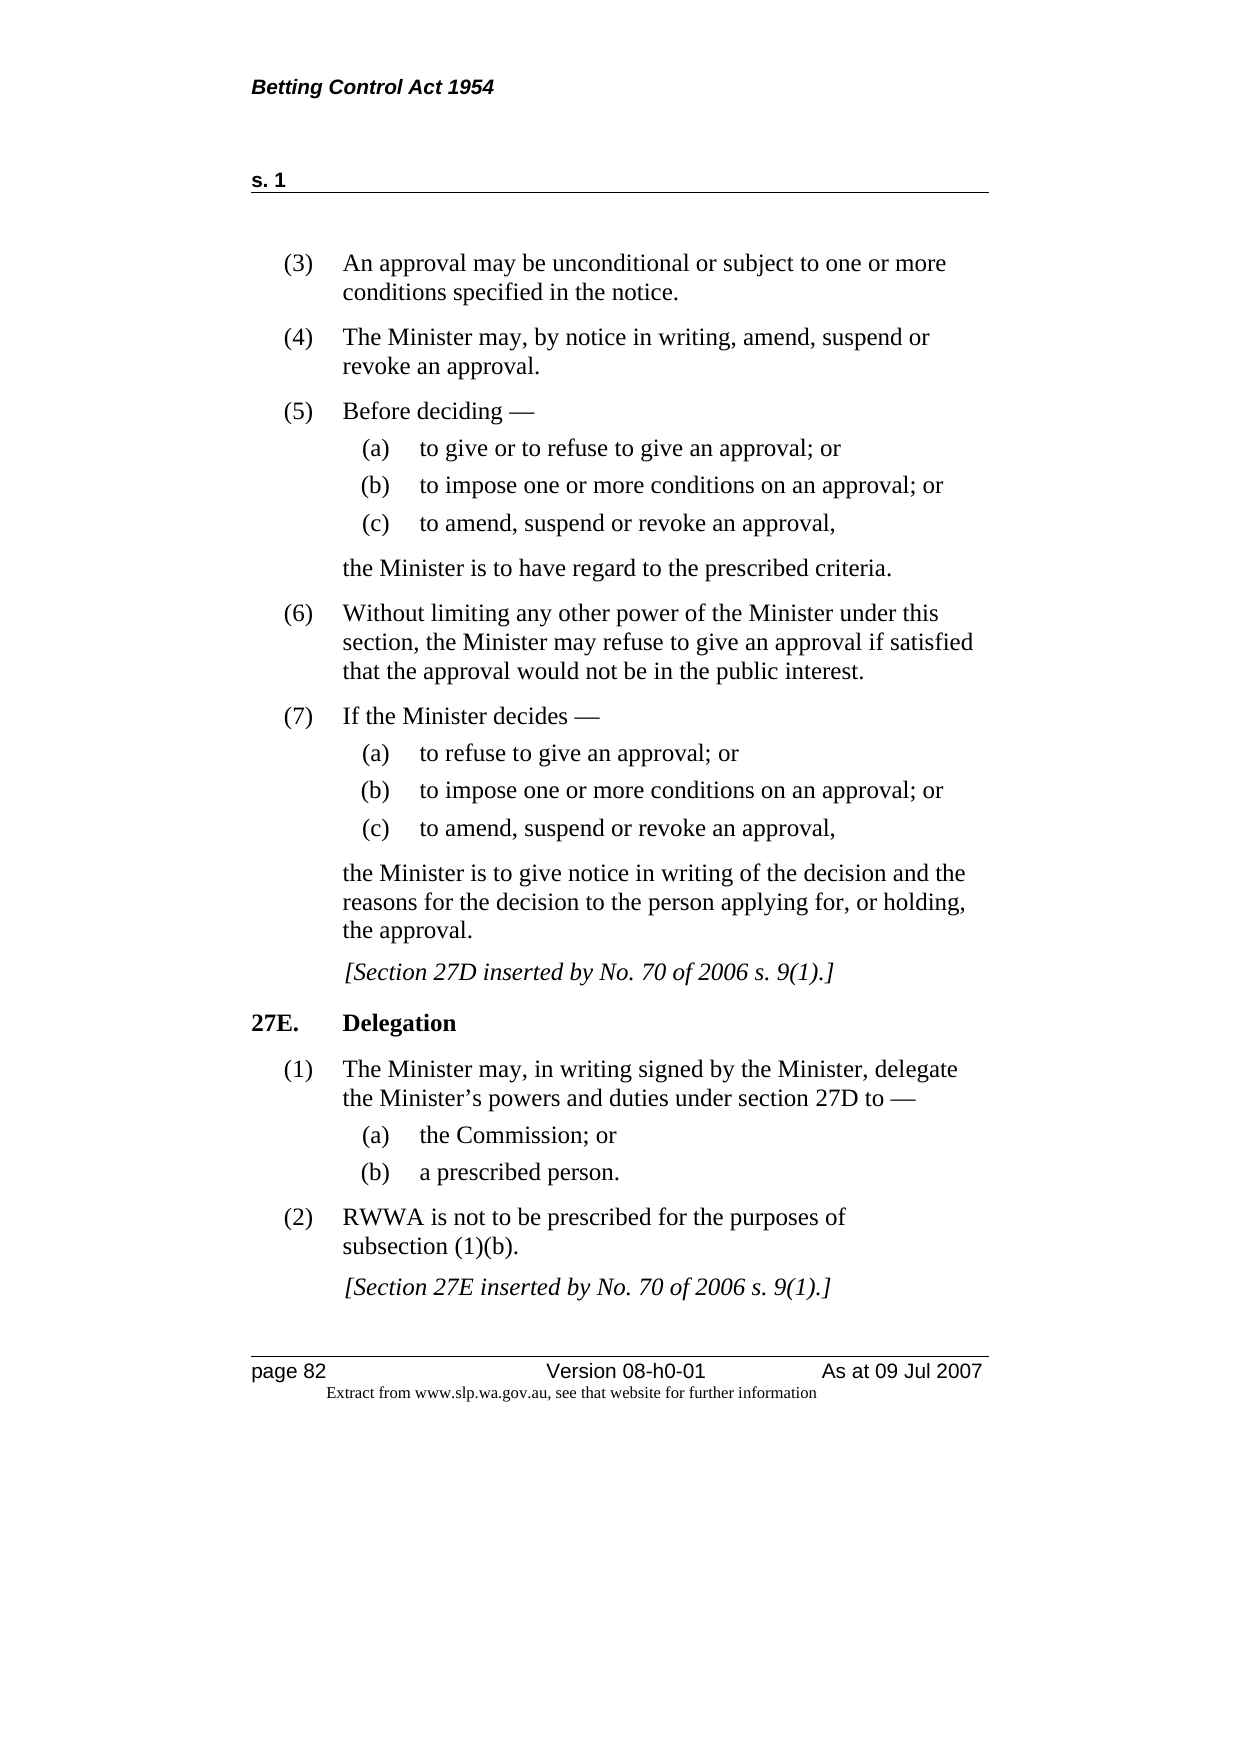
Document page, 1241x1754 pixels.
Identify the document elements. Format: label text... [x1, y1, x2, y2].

text (a) to give or to refuse to give an approval; or [251, 433, 989, 462]
text (7) If the Minister decides — [251, 701, 989, 730]
text (1) The Minister may, in writing signed by the Minister, delegate the Minister’s powers and duties under section 27D to — [251, 1054, 989, 1111]
text (b) to impose one or more conditions on an approval; or [251, 471, 989, 499]
text (b) to impose one or more conditions on an approval; or [251, 776, 989, 804]
text the Minister is to give notice in writing of the decision and the reasons for the decision to the person applying for, or holding, the approval. [251, 858, 989, 944]
text the Minister is to have regard to the prescribed criteria. [251, 553, 989, 582]
text (c) to amend, suspend or revoke an approval, [251, 508, 989, 536]
text (5) Before deciding — [251, 396, 989, 425]
text [Section 27D inserted by No. 70 of 2006 s. 9(1).] [251, 957, 989, 986]
text [Section 27E inserted by No. 70 of 2006 s. 9(1).] [251, 1272, 989, 1301]
text (3) An approval may be unconditional or subject to one or more conditions specified in the notice. [251, 248, 989, 306]
text (a) the Commission; or [251, 1120, 989, 1148]
text (4) The Minister may, by notice in writing, amend, suspend or revoke an approval. [251, 322, 989, 380]
text (2) RWWA is not to be prescribed for the purposes of subsection (1)(b). [251, 1202, 989, 1260]
text (c) to amend, suspend or revoke an approval, [251, 813, 989, 841]
text (b) a prescribed person. [251, 1157, 989, 1186]
text (a) to refuse to give an approval; or [251, 738, 989, 767]
subtitle 27E. Delegation [251, 1008, 989, 1037]
text (6) Without limiting any other power of the Minister under this section, the Minister may refuse to give an approval if satisfied that the approval would not be in the public interest. [251, 598, 989, 685]
